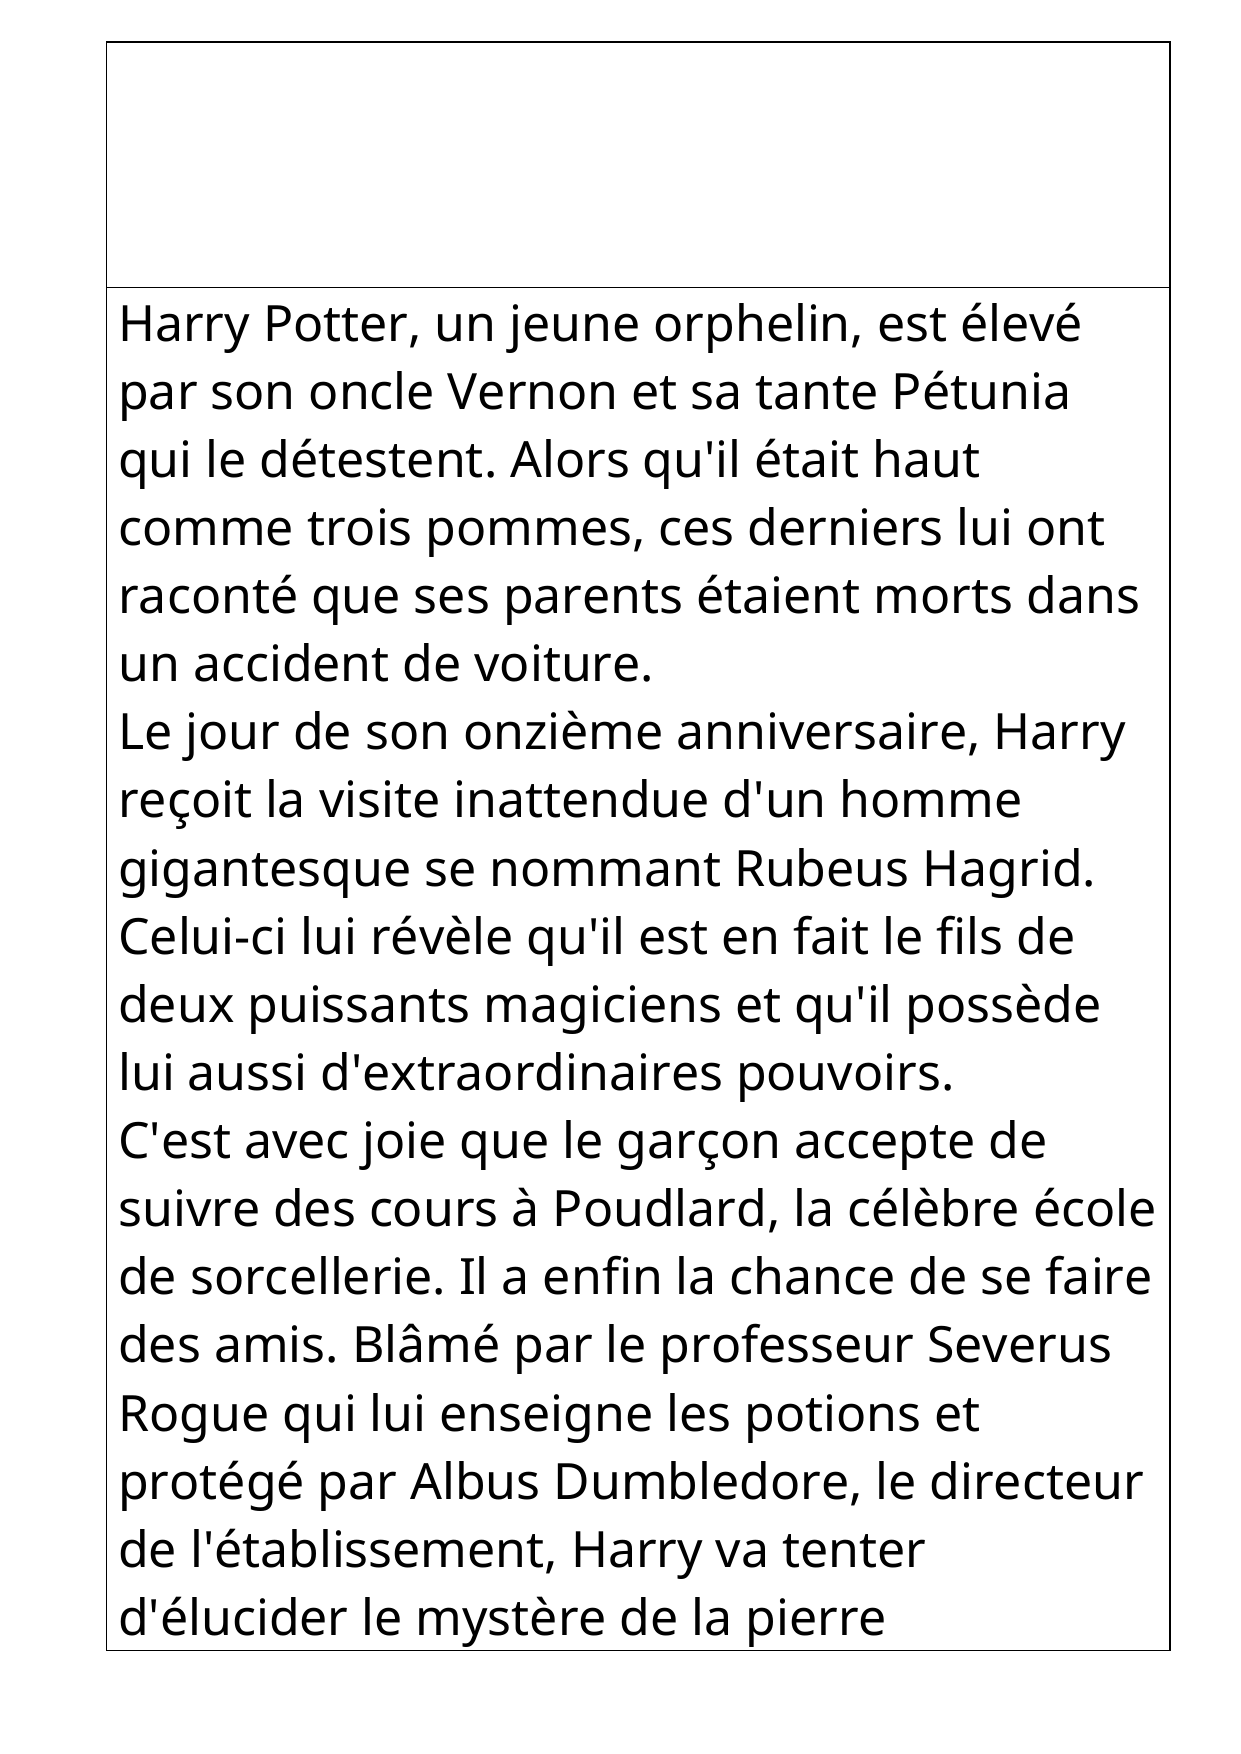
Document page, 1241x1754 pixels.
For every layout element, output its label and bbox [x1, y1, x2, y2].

table_cell [107, 43, 1169, 287]
table_cell [107, 288, 1169, 1650]
